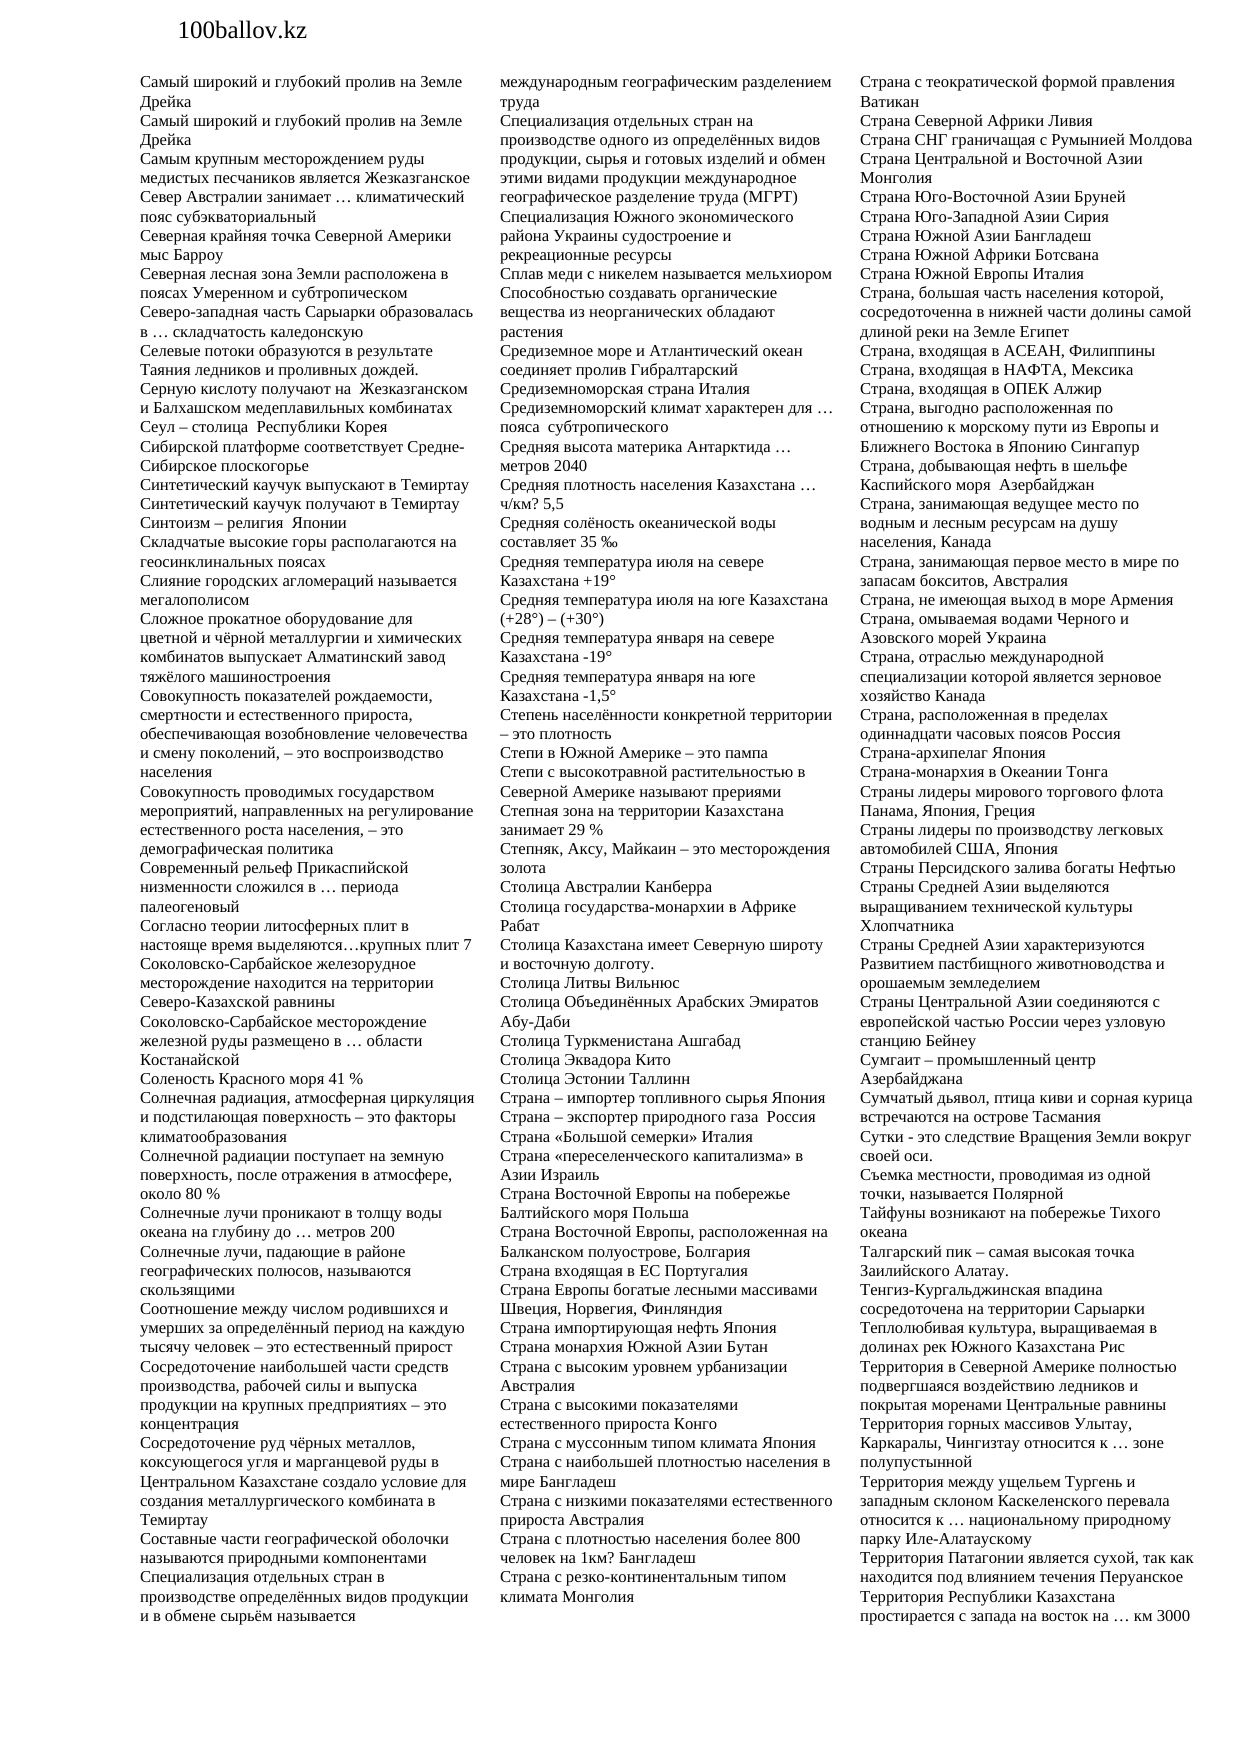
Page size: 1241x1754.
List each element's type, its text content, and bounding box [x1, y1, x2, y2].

text Сложное прокатное оборудование для цветной и чёрной металлургии и химических комбинатов выпускает Алматинский завод тяжёлого машиностроения [140, 609, 474, 686]
text Территория в Северной Америке полностью подвергшаяся воздействию ледников и покрытая моренами Центральные равнины [860, 1356, 1195, 1414]
text Столица Эквадора Кито [500, 1050, 834, 1069]
text Способностью создавать органические вещества из неорганических обладают растения [500, 283, 834, 341]
text Сплав меди с никелем называется мельхиором [500, 264, 834, 283]
text Сосредоточение наибольшей части средств производства, рабочей силы и выпуска продукции на крупных предприятиях – это концентрация [140, 1356, 474, 1433]
text Страна, большая часть населения которой, сосредоточенна в нижней части долины самой длиной реки на Земле Египет [860, 283, 1195, 341]
text Столица Казахстана имеет Северную широту и восточную долготу. [500, 935, 834, 973]
text Страна Южной Европы Италия [860, 264, 1195, 283]
text Страна Восточной Европы на побережье Балтийского моря Польша [500, 1184, 834, 1222]
text Столица Туркменистана Ашгабад [500, 1031, 834, 1050]
text Солнечной радиации поступает на земную поверхность, после отражения в атмосфере, около 80 % [140, 1146, 474, 1203]
text Специализация Южного экономического района Украины судостроение и рекреационные ресурсы [500, 206, 834, 264]
text Территория горных массивов Улытау, Каркаралы, Чингизтау относится к … зоне полупустынной [860, 1414, 1195, 1471]
text Соколовско-Сарбайское железорудное месторождение находится на территории Северо-Казахской равнины [140, 954, 474, 1011]
text Селевые потоки образуются в результате Таяния ледников и проливных дождей. [140, 341, 474, 379]
text Слияние городских агломераций называется мегалополисом [140, 571, 474, 609]
text Страна Южной Азии Бангладеш [860, 226, 1195, 245]
text Синтоизм – религия Японии [140, 513, 474, 532]
text Средняя температура июля на севере Казахстана +19° [500, 551, 834, 590]
text Страна с плотностью населения более 800 человек на 1км? Бангладеш [500, 1529, 834, 1567]
text Теплолюбивая культура, выращиваемая в долинах рек Южного Казахстана Рис [860, 1318, 1195, 1356]
text Сосредоточение руд чёрных металлов, коксующегося угля и марганцевой руды в Центральном Казахстане создало условие для создания металлургического комбината в Темиртау [140, 1433, 474, 1529]
text Соотношение между числом родившихся и умерших за определённый период на каждую тысячу человек – это естественный прирост [140, 1299, 474, 1356]
text Страна-монархия в Океании Тонга [860, 762, 1195, 781]
text Складчатые высокие горы располагаются на геосинклинальных поясах [140, 532, 474, 571]
text Северная крайняя точка Северной Америки мыс Барроу [140, 226, 474, 264]
text Самым крупным месторождением руды медистых песчаников является Жезказганское [140, 149, 474, 187]
text Сеул – столица Республики Корея [140, 417, 474, 436]
text Страна с резко-континентальным типом климата Монголия [500, 1567, 834, 1606]
text Территория Республики Казахстана простирается с запада на восток на … км 3000 [860, 1586, 1195, 1625]
text Солнечная радиация, атмосферная циркуляция и подстилающая поверхность – это факторы климатообразования [140, 1088, 474, 1146]
text Территория между ущельем Тургень и западным склоном Каскеленского перевала относится к … национальному природному парку Иле-Алатаускому [860, 1471, 1195, 1548]
text Страны Персидского залива богаты Нефтью [860, 858, 1195, 877]
text Специализация отдельных стран на производстве одного из определённых видов продукции, сырья и готовых изделий и обмен этими видами продукции международное географическое разделение труда (МГРТ) [500, 111, 834, 206]
text Совокупность показателей рождаемости, смертности и естественного прироста, обеспечивающая возобновление человечества и смену поколений, – это воспроизводство населения [140, 686, 474, 781]
text Степень населённости конкретной территории – это плотность [500, 705, 834, 743]
text Страна с низкими показателями естественного прироста Австралия [500, 1491, 834, 1529]
text Страна, добывающая нефть в шельфе Каспийского моря Азербайджан [860, 456, 1195, 494]
text Страны Средней Азии выделяются выращиванием технической культуры Хлопчатника [860, 877, 1195, 935]
text Степи в Южной Америке – это пампа [500, 743, 834, 762]
text Столица государства-монархии в Африке Рабат [500, 896, 834, 935]
text Средиземноморский климат характерен для … пояса субтропического [500, 398, 834, 436]
text Страны Средней Азии характеризуются Развитием пастбищного животноводства и орошаемым земледелием [860, 935, 1195, 992]
text Самый широкий и глубокий пролив на Земле Дрейка [140, 72, 474, 111]
text Страна СНГ граничащая с Румынией Молдова [860, 130, 1195, 149]
text Средняя температура января на севере Казахстана -19° [500, 628, 834, 666]
text Страна Юго-Западной Азии Сирия [860, 206, 1195, 226]
text Страна с наибольшей плотностью населения в мире Бангладеш [500, 1452, 834, 1491]
text Средняя солёность океанической воды составляет 35 ‰ [500, 513, 834, 551]
text Северная лесная зона Земли расположена в поясах Умеренном и субтропическом [140, 264, 474, 302]
text Страна с муссонным типом климата Япония [500, 1433, 834, 1452]
text Степняк, Аксу, Майкаин – это месторождения золота [500, 839, 834, 877]
text Страны Центральной Азии соединяются с европейской частью России через узловую станцию Бейнеу [860, 992, 1195, 1050]
text Северо-западная часть Сарыарки образовалась в … складчатость каледонскую [140, 302, 474, 341]
text Страна, входящая в АСЕАН, Филиппины [860, 341, 1195, 360]
text Синтетический каучук выпускают в Темиртау [140, 475, 474, 494]
text Синтетический каучук получают в Темиртау [140, 494, 474, 513]
text Страна импортирующая нефть Япония [500, 1318, 834, 1337]
text Страна, занимающая первое место в мире по запасам бокситов, Австралия [860, 551, 1195, 590]
text Страна Юго-Восточной Азии Бруней [860, 187, 1195, 206]
text Страна Европы богатые лесными массивами Швеция, Норвегия, Финляндия [500, 1280, 834, 1318]
text Специализация отдельных стран в производстве определённых видов продукции и в обмене сырьём называется международным географическим разделением труда [140, 1567, 474, 1625]
text Страна монархия Южной Азии Бутан [500, 1337, 834, 1356]
text Столица Литвы Вильнюс [500, 973, 834, 992]
text Современный рельеф Прикаспийской низменности сложился в … периода палеогеновый [140, 858, 474, 916]
text Страны лидеры мирового торгового флота Панама, Япония, Греция [860, 781, 1195, 820]
text Столица Объединённых Арабских Эмиратов Абу-Даби [500, 992, 834, 1031]
text Страна-архипелаг Япония [860, 743, 1195, 762]
text Средняя температура июля на юге Казахстана (+28°) – (+30°) [500, 590, 834, 628]
text Страна, омываемая водами Черного и Азовского морей Украина [860, 609, 1195, 647]
text Солнечные лучи проникают в толщу воды океана на глубину до … метров 200 [140, 1203, 474, 1241]
text Страна с теократической формой правления Ватикан [860, 72, 1195, 111]
text Страна входящая в ЕС Португалия [500, 1261, 834, 1280]
text Талгарский пик – самая высокая точка Заилийского Алатау. [860, 1241, 1195, 1280]
text Страна, выгодно расположенная по отношению к морскому пути из Европы и Ближнего Востока в Японию Сингапур [860, 398, 1195, 456]
text Страна, расположенная в пределах одиннадцати часовых поясов Россия [860, 705, 1195, 743]
text Самый широкий и глубокий пролив на Земле Дрейка [140, 111, 474, 149]
text Страна, отраслью международной специализации которой является зерновое хозяйство Канада [860, 647, 1195, 705]
text Серную кислоту получают на Жезказганском и Балхашском медеплавильных комбинатах [140, 379, 474, 417]
text Страна Северной Африки Ливия [860, 111, 1195, 130]
text Территория Патагонии является сухой, так как находится под влиянием течения Перуанское [860, 1548, 1195, 1586]
text Составные части географической оболочки называются природными компонентами [140, 1529, 474, 1567]
text Совокупность проводимых государством мероприятий, направленных на регулирование естественного роста населения, – это демографическая политика [140, 781, 474, 858]
text Страны лидеры по производству легковых автомобилей США, Япония [860, 820, 1195, 858]
text Средняя плотность населения Казахстана … ч/км? 5,5 [500, 475, 834, 513]
text Страна «Большой семерки» Италия [500, 1126, 834, 1146]
text Страна – импортер топливного сырья Япония [500, 1088, 834, 1107]
text Страна, входящая в НАФТА, Мексика [860, 360, 1195, 379]
text Страна с высоким уровнем урбанизации Австралия [500, 1356, 834, 1395]
text Степная зона на территории Казахстана занимает 29 % [500, 801, 834, 839]
text Средняя температура января на юге Казахстана -1,5° [500, 666, 834, 705]
text Сибирской платформе соответствует Средне-Сибирское плоскогорье [140, 436, 474, 475]
text Страна, входящая в ОПЕК Алжир [860, 379, 1195, 398]
text Страна Восточной Европы, расположенная на Балканском полуострове, Болгария [500, 1222, 834, 1261]
text Сумчатый дьявол, птица киви и сорная курица встречаются на острове Тасмания [860, 1088, 1195, 1126]
text Страна Центральной и Восточной Азии Монголия [860, 149, 1195, 187]
text Страна, не имеющая выход в море Армения [860, 590, 1195, 609]
text Соколовско-Сарбайское месторождение железной руды размещено в … области Костанайской [140, 1011, 474, 1069]
text Сутки - это следствие Вращения Земли вокруг своей оси. [860, 1126, 1195, 1165]
text Съемка местности, проводимая из одной точки, называется Полярной [860, 1165, 1195, 1203]
text Север Австралии занимает … климатический пояс субэкваториальный [140, 187, 474, 226]
text Сумгаит – промышленный центр Азербайджана [860, 1050, 1195, 1088]
text Соленость Красного моря 41 % [140, 1069, 474, 1088]
text Страна «переселенческого капитализма» в Азии Израиль [500, 1146, 834, 1184]
text Страна – экспортер природного газа Россия [500, 1107, 834, 1126]
text Средиземное море и Атлантический океан соединяет пролив Гибралтарский [500, 341, 834, 379]
text Страна, занимающая ведущее место по водным и лесным ресурсам на душу населения, Канада [860, 494, 1195, 551]
text Солнечные лучи, падающие в районе географических полюсов, называются скользящими [140, 1241, 474, 1299]
text Столица Австралии Канберра [500, 877, 834, 896]
text Тайфуны возникают на побережье Тихого океана [860, 1203, 1195, 1241]
text Согласно теории литосферных плит в настояще время выделяются…крупных плит 7 [140, 916, 474, 954]
text Специализация отдельных стран в производстве определённых видов продукции и в обмене сырьём называется международным географическим разделением труда [500, 72, 834, 111]
text Страна с высокими показателями естественного прироста Конго [500, 1395, 834, 1433]
text Средняя высота материка Антарктида … метров 2040 [500, 436, 834, 475]
text Средиземноморская страна Италия [500, 379, 834, 398]
text Тенгиз-Кургальджинская впадина сосредоточена на территории Сарыарки [860, 1280, 1195, 1318]
text Страна Южной Африки Ботсвана [860, 245, 1195, 264]
text Столица Эстонии Таллинн [500, 1069, 834, 1088]
text Степи с высокотравной растительностью в Северной Америке называют прериями [500, 762, 834, 801]
